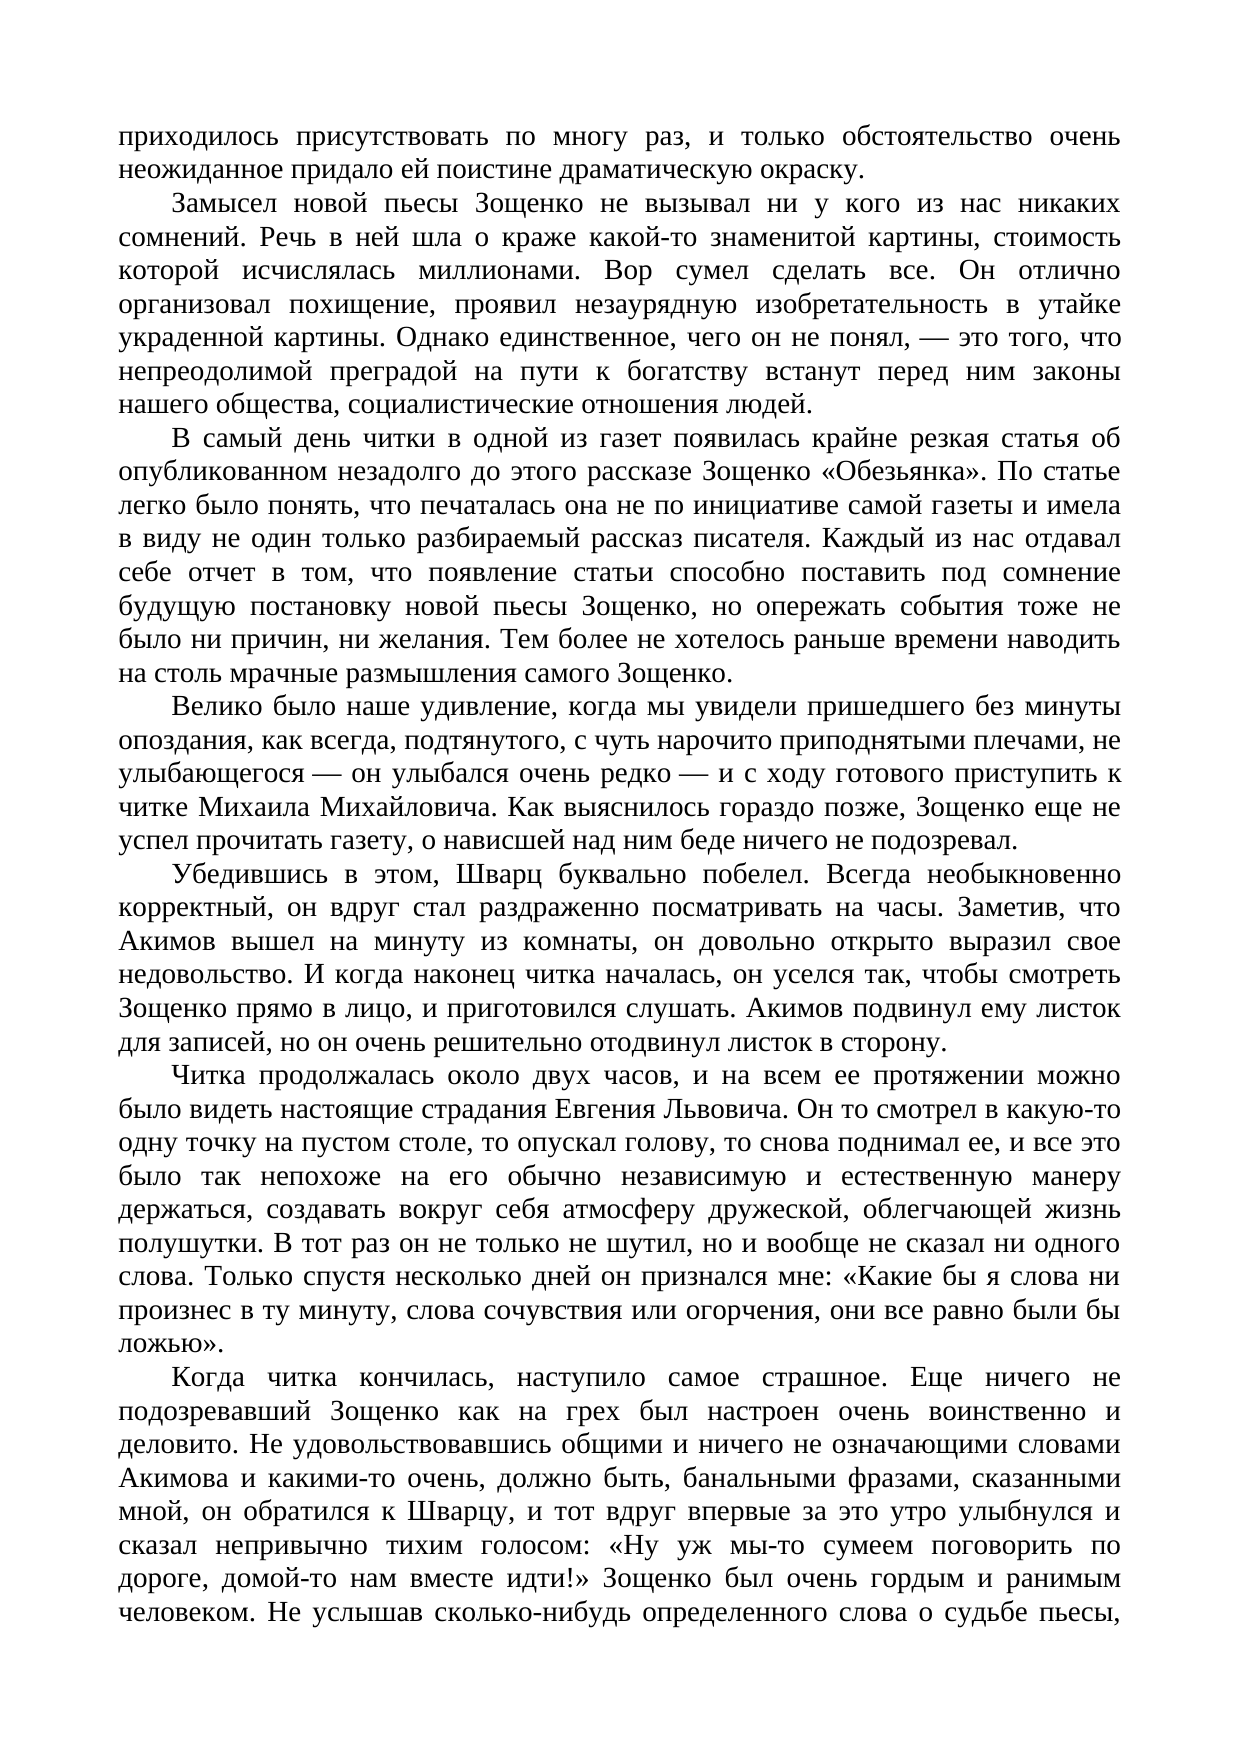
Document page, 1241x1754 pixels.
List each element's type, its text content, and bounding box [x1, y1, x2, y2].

text Замысел новой пьесы Зощенко не вызывал ни у кого из нас никаких сомнений. Речь в ней шла о краже какой-то знаменитой картины, стоимость которой исчислялась миллионами. Вор сумел сделать все. Он отлично организовал похищение, проявил незаурядную изобретательность в утайке украденной картины. Однако единственное, чего он не понял, — это того, что непреодолимой преградой на пути к богатству встанут перед ним законы нашего общества, социалистические отношения людей. [118, 185, 1122, 420]
text Читка продолжалась около двух часов, и на всем ее протяжении можно было видеть настоящие страдания Евгения Львовича. Он то смотрел в какую-то одну точку на пустом столе, то опускал голову, то снова поднимал ее, и все это было так непохоже на его обычно независимую и естественную манеру держаться, создавать вокруг себя атмосферу дружеской, облегчающей жизнь полушутки. В тот раз он не только не шутил, но и вообще не сказал ни одного слова. Только спустя несколько дней он признался мне: «Какие бы я слова ни произнес в ту минуту, слова сочувствия или огорчения, они все равно были бы ложью». [118, 1057, 1122, 1359]
text Убедившись в этом, Шварц буквально побелел. Всегда необыкновенно корректный, он вдруг стал раздраженно посматривать на часы. Заметив, что Акимов вышел на минуту из комнаты, он довольно открыто выразил свое недовольство. И когда наконец читка началась, он уселся так, чтобы смотреть Зощенко прямо в лицо, и приготовился слушать. Акимов подвинул ему листок для записей, но он очень решительно отодвинул листок в сторону. [118, 856, 1122, 1057]
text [118, 118, 1122, 185]
text В самый день читки в одной из газет появилась крайне резкая статья об опубликованном незадолго до этого рассказе Зощенко «Обезьянка». По статье легко было понять, что печаталась она не по инициативе самой газеты и имела в виду не один только разбираемый рассказ писателя. Каждый из нас отдавал себе отчет в том, что появление статьи способно поставить под сомнение будущую постановку {151} новой пьесы Зощенко, но опережать события тоже не было ни причин, ни желания. Тем более не хотелось раньше времени наводить на столь мрачные размышления самого Зощенко. [118, 420, 1122, 688]
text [118, 1359, 1122, 1627]
text Велико было наше удивление, когда мы увидели пришедшего без минуты опоздания, как всегда, подтянутого, с чуть нарочито приподнятыми плечами, не улыбающегося — он улыбался очень редко — и с ходу готового приступить к читке Михаила Михайловича. Как выяснилось гораздо позже, Зощенко еще не успел прочитать газету, о нависшей над ним беде ничего не подозревал. [118, 688, 1122, 856]
